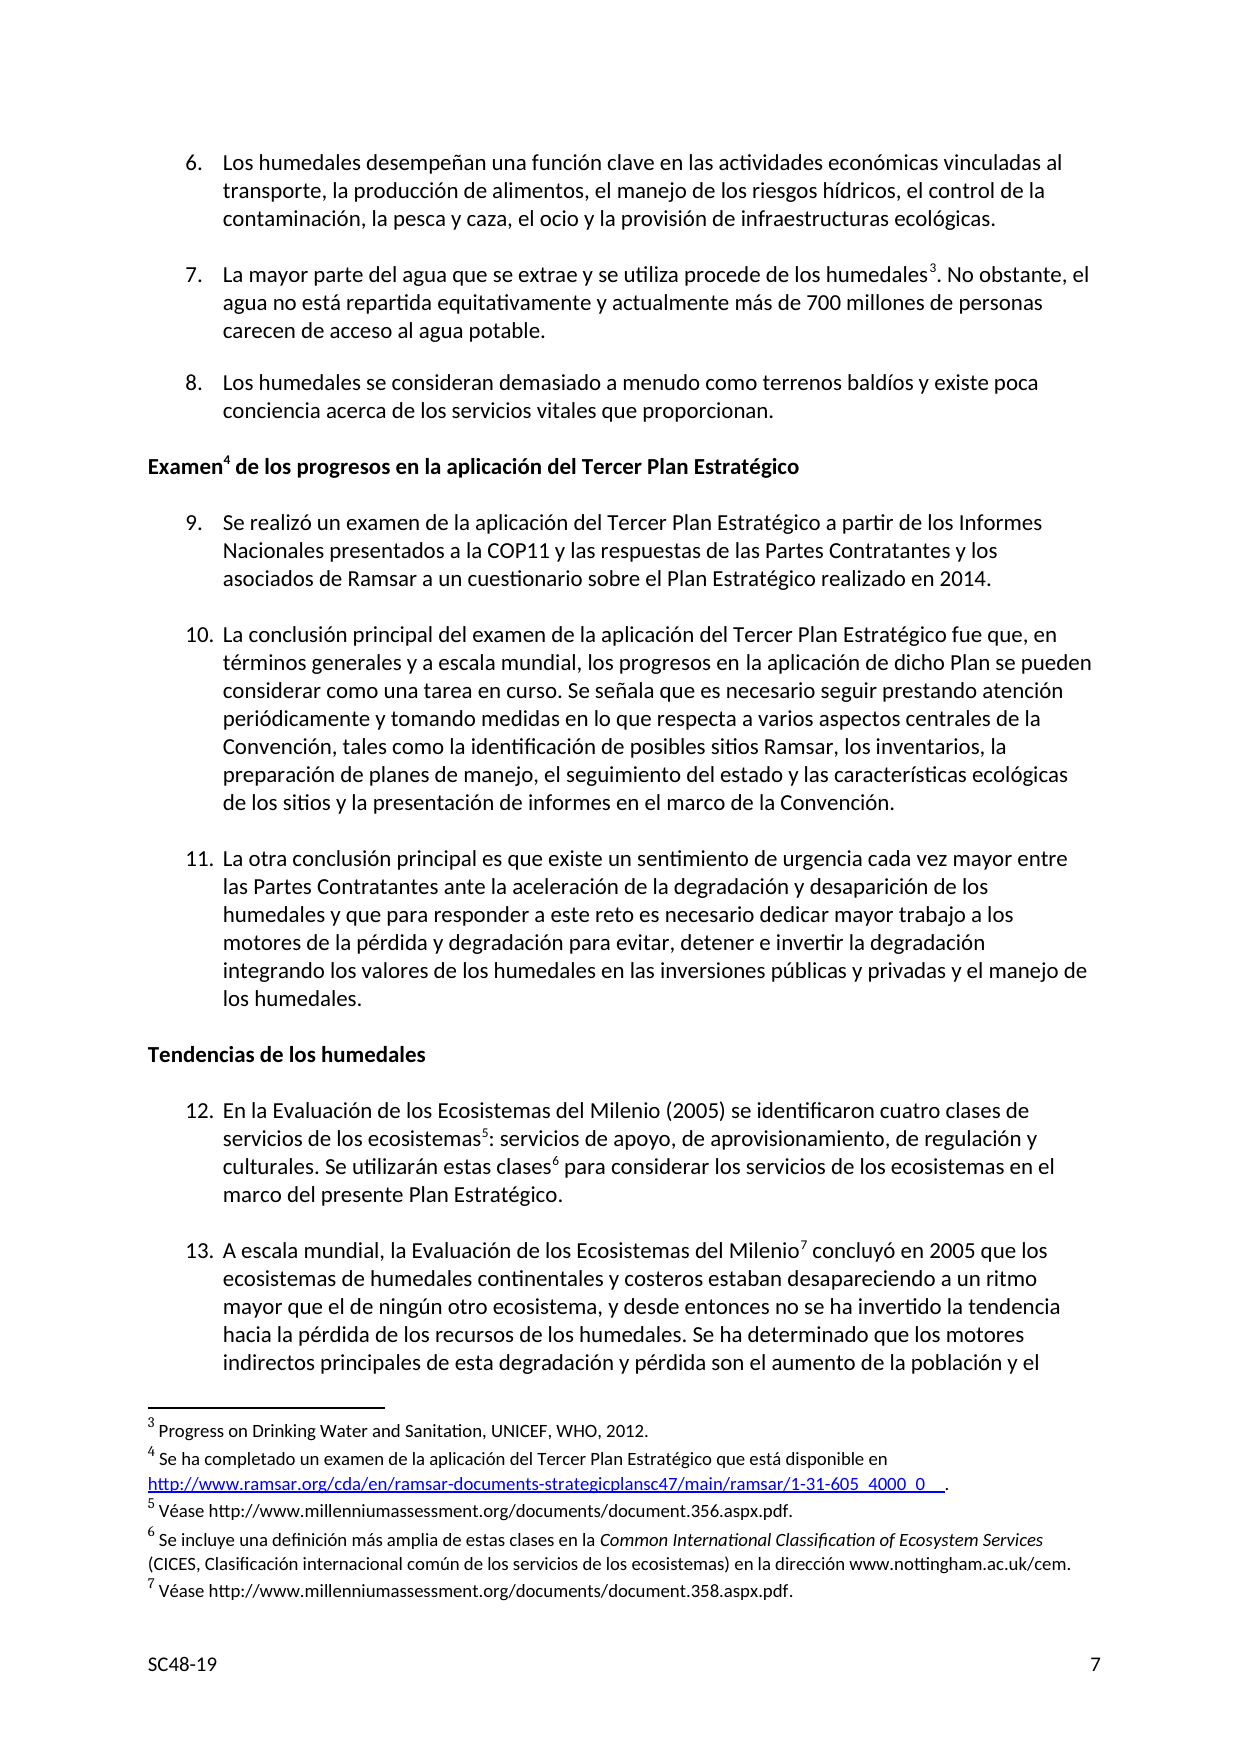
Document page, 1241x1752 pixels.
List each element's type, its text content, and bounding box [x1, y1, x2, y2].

list Los humedales desempeñan una función clave en las actividades económicas vinculadas al transporte, la producción de alimentos, el manejo de los riesgos hídricos, el control de la contaminación, la pesca y caza, el ocio y la provisión de infraestructuras ecológicas. [185, 148, 1092, 232]
list Se realizó un examen de la aplicación del Tercer Plan Estratégico a partir de los Informes Nacionales presentados a la COP11 y las respuestas de las Partes Contratantes y los asociados de Ramsar a un cuestionario sobre el Plan Estratégico realizado en 2014. [185, 508, 1092, 592]
list En la Evaluación de los Ecosistemas del Milenio (2005) se identificaron cuatro clases de servicios de los ecosistemas: servicios de apoyo, de aprovisionamiento, de regulación y culturales. Se utilizarán estas clases para considerar los servicios de los ecosistemas en el marco del presente Plan Estratégico. [185, 1096, 1092, 1208]
list La mayor parte del agua que se extrae y se utiliza procede de los humedales. No obstante, el agua no está repartida equitativamente y actualmente más de 700 millones de personas carecen de acceso al agua potable. [185, 260, 1092, 344]
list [185, 1236, 1092, 1377]
list Los humedales se consideran demasiado a menudo como terrenos baldíos y existe poca conciencia acerca de los servicios vitales que proporcionan. [185, 368, 1092, 424]
text Examen de los progresos en la aplicación del Tercer Plan Estratégico [148, 452, 1092, 480]
list La conclusión principal del examen de la aplicación del Tercer Plan Estratégico fue que, en términos generales y a escala mundial, los progresos en la aplicación de dicho Plan se pueden considerar como una tarea en curso. Se señala que es necesario seguir prestando atención periódicamente y tomando medidas en lo que respecta a varios aspectos centrales de la Convención, tales como la identificación de posibles sitios Ramsar, los inventarios, la preparación de planes de manejo, el seguimiento del estado y las características ecológicas de los sitios y la presentación de informes en el marco de la Convención. [185, 620, 1092, 816]
list La otra conclusión principal es que existe un sentimiento de urgencia cada vez mayor entre las Partes Contratantes ante la aceleración de la degradación y desaparición de los humedales y que para responder a este reto es necesario dedicar mayor trabajo a los motores de la pérdida y degradación para evitar, detener e invertir la degradación integrando los valores de los humedales en las inversiones públicas y privadas y el manejo de los humedales. [185, 844, 1092, 1012]
text Tendencias de los humedales [148, 1040, 1092, 1068]
